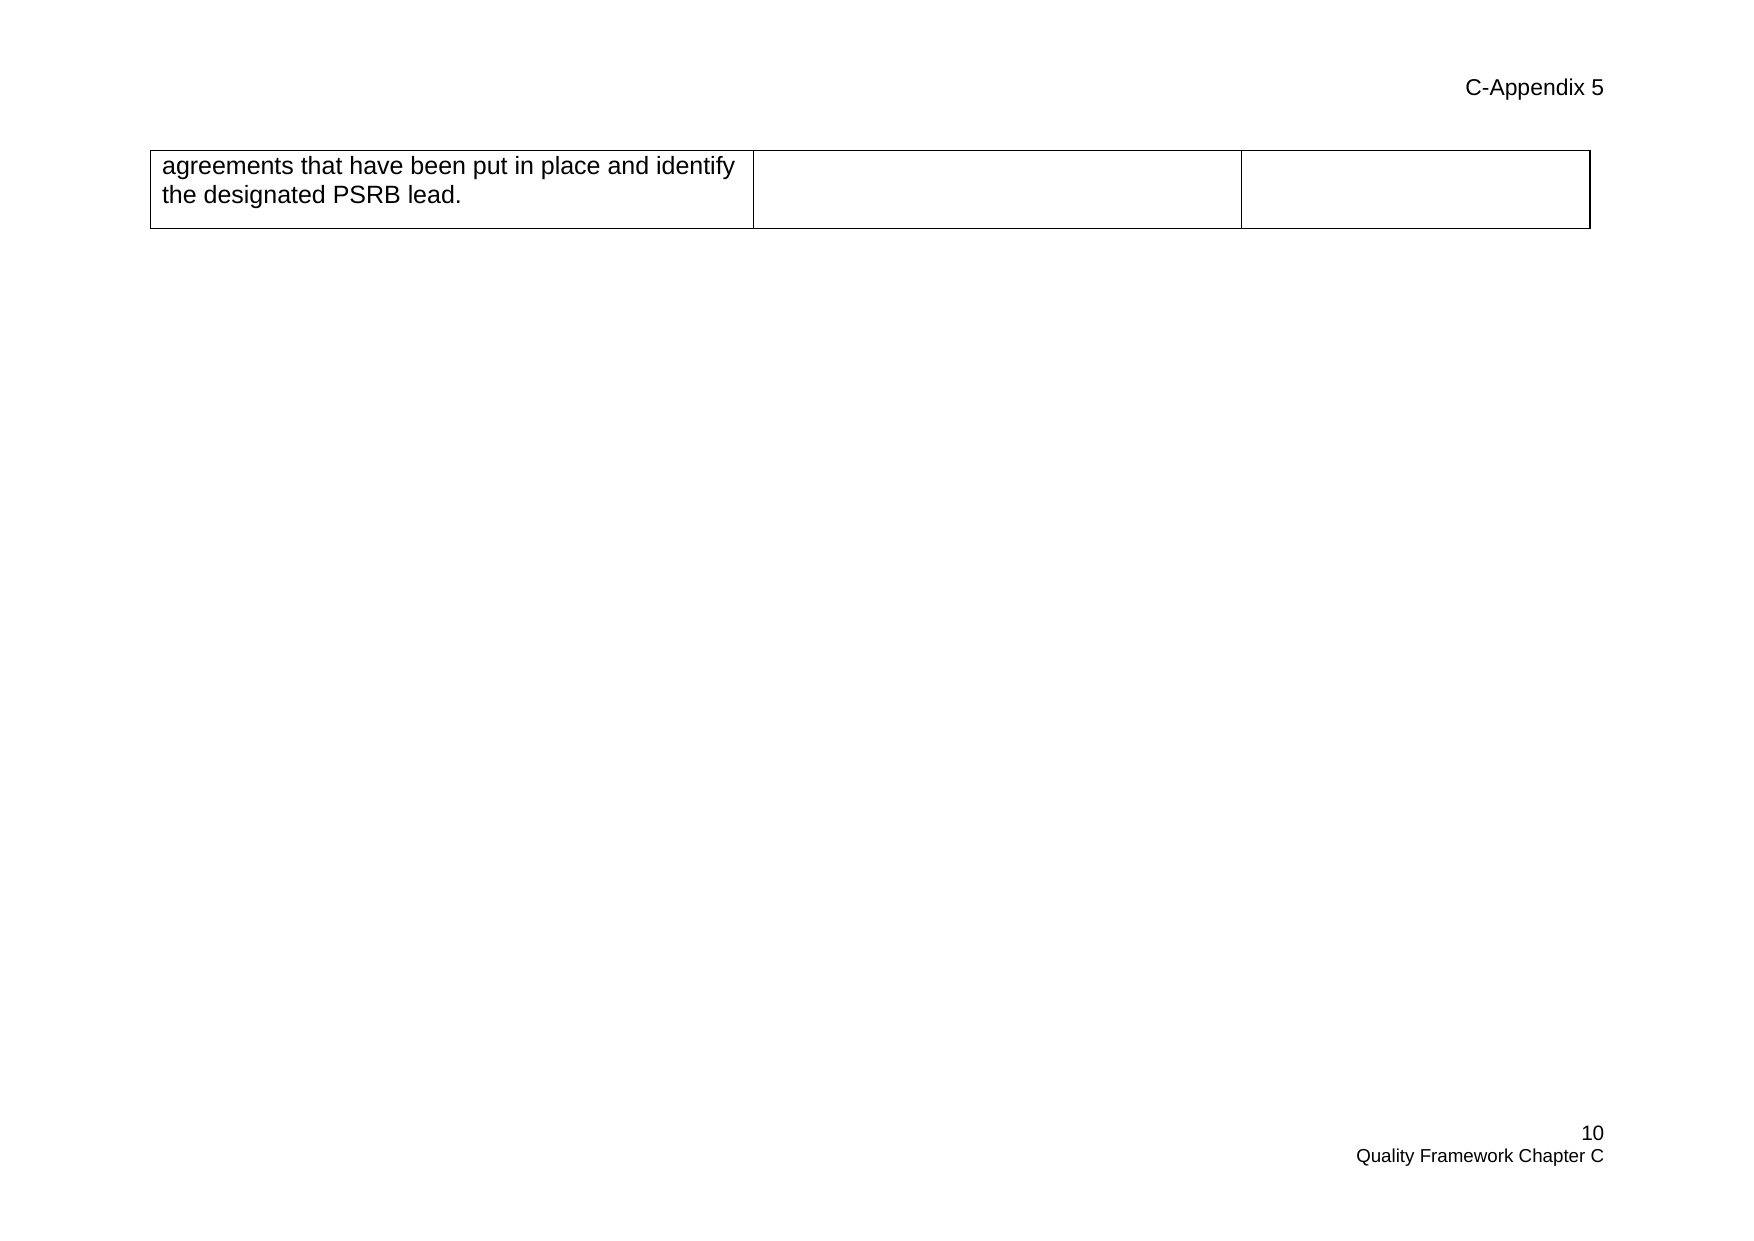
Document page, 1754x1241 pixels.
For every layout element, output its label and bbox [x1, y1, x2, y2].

table_cell [151, 151, 753, 228]
table_cell [754, 151, 1241, 228]
table_cell [1242, 151, 1589, 228]
